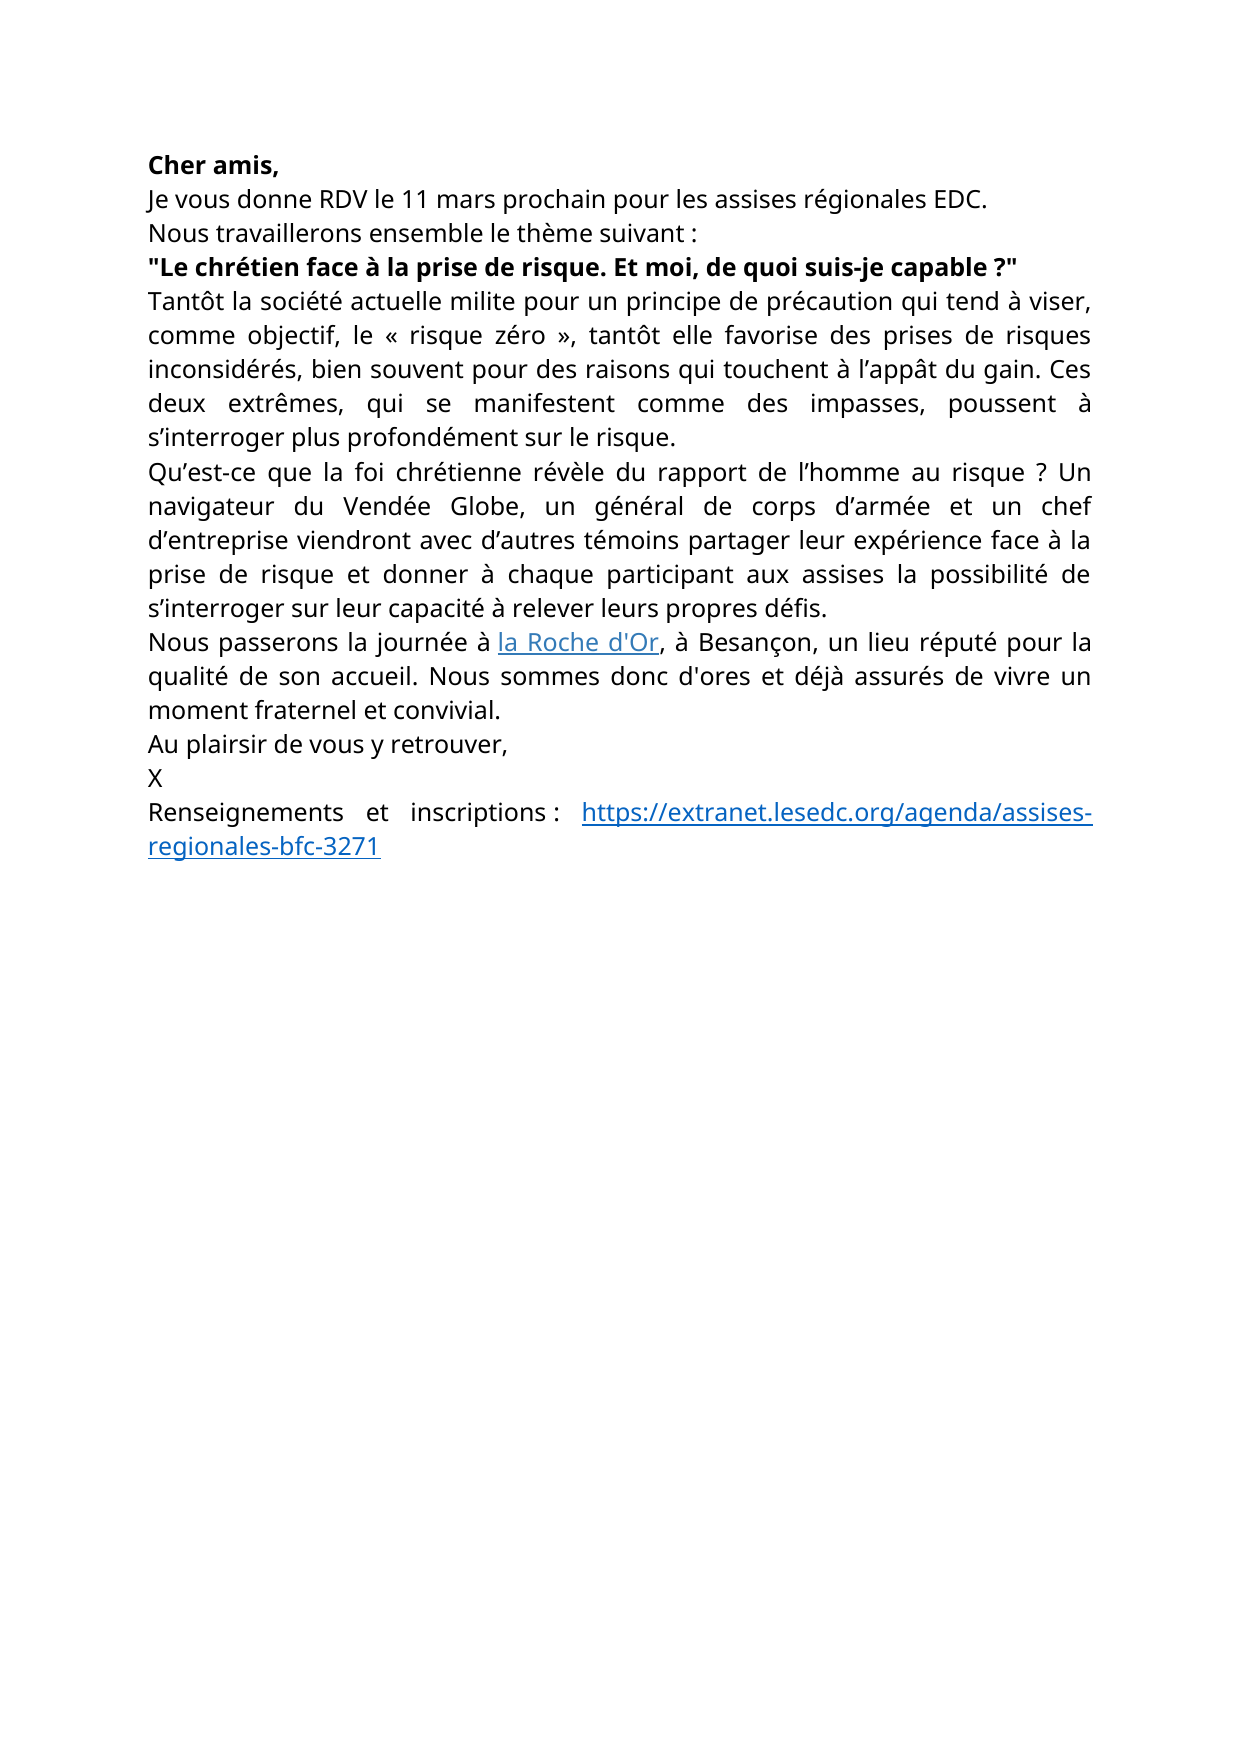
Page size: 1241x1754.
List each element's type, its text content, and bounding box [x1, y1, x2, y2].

subtitle Cher amis, [148, 148, 1093, 182]
text Au plairsir de vous y retrouver, [148, 727, 1093, 761]
text Qu’est-ce que la foi chrétienne révèle du rapport de l’homme au risque ? Un navigateur du Vendée Globe, un général de corps d’armée et un chef d’entreprise viendront avec d’autres témoins partager leur expérience face à la prise de risque et donner à chaque participant aux assises la possibilité de s’interroger sur leur capacité à relever leurs propres défis. [148, 454, 1093, 624]
text Renseignements et inscriptions : https://extranet.lesedc.org/agenda/assises-regionales-bfc-3271 [148, 795, 1093, 863]
subtitle "Le chrétien face à la prise de risque. Et moi, de quoi suis-je capable ?" [148, 250, 1093, 284]
text Nous passerons la journée à la Roche d'Or, à Besançon, un lieu réputé pour la qualité de son accueil. Nous sommes donc d'ores et déjà assurés de vivre un moment fraternel et convivial. [148, 624, 1093, 727]
text Nous travaillerons ensemble le thème suivant : [148, 216, 1093, 250]
text X [148, 761, 1093, 795]
text Tantôt la société actuelle milite pour un principe de précaution qui tend à viser, comme objectif, le « risque zéro », tantôt elle favorise des prises de risques inconsidérés, bien souvent pour des raisons qui touchent à l’appât du gain. Ces deux extrêmes, qui se manifestent comme des impasses, poussent à s’interroger plus profondément sur le risque. [148, 284, 1093, 454]
text Je vous donne RDV le 11 mars prochain pour les assises régionales EDC. [148, 182, 1093, 216]
